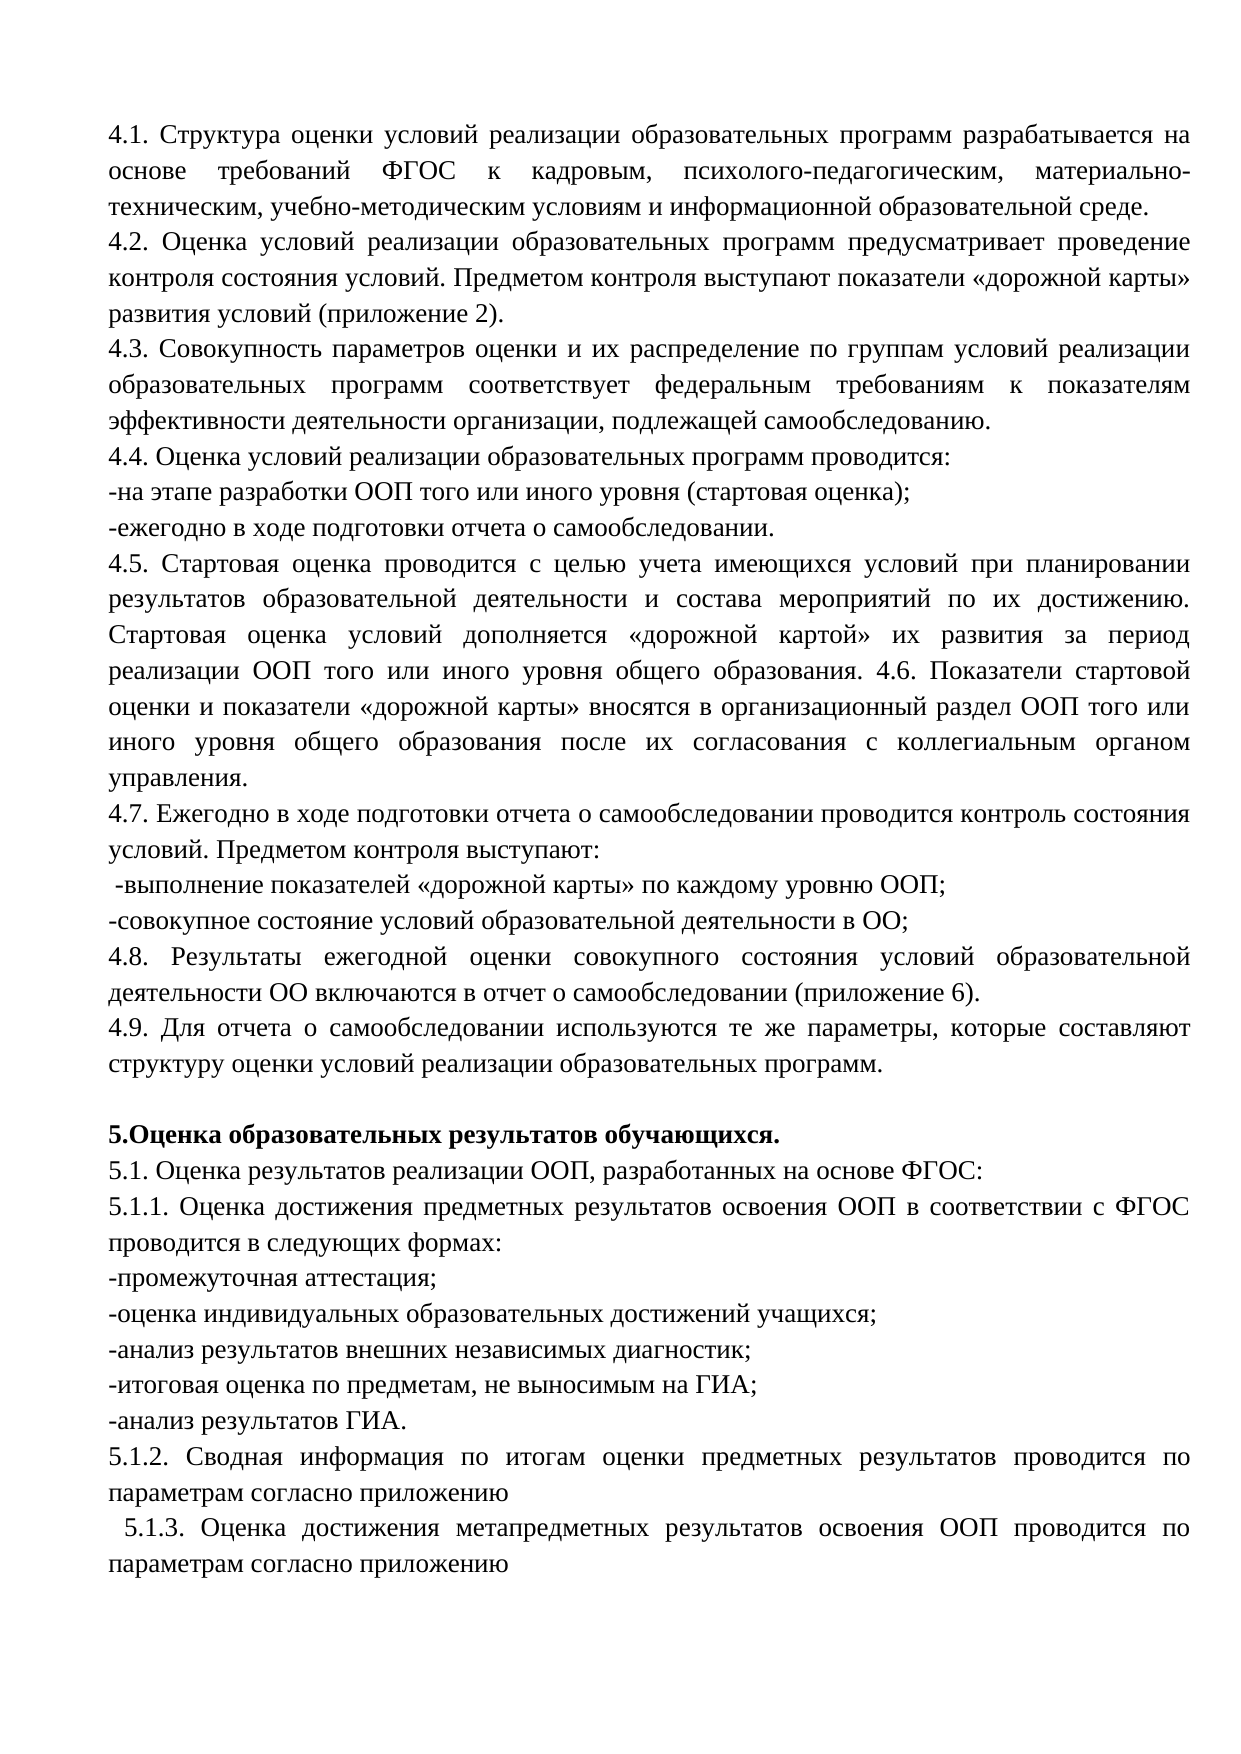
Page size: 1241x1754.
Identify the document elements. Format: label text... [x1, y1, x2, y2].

text 4.3. Совокупность параметров оценки и их распределение по группам условий реализации образовательных программ соответствует федеральным требованиям к показателям эффективности деятельности организации, подлежащей самообследованию. [108, 332, 1192, 435]
text -совокупное состояние условий образовательной деятельности в ОО; [108, 904, 1192, 935]
text -анализ результатов внешних независимых диагностик; [108, 1333, 1192, 1364]
text 5.Оценка образовательных результатов обучающихся. [108, 1118, 1192, 1150]
text 5.1.3. Оценка достижения метапредметных результатов освоения ООП проводится по параметрам согласно приложению [108, 1512, 1192, 1578]
text 4.1. Структура оценки условий реализации образовательных программ разрабатывается на основе требований ФГОС к кадровым, психолого-педагогическим, материально-техническим, учебно-методическим условиям и информационной образовательной среде. [108, 118, 1192, 221]
text -промежуточная аттестация; [108, 1261, 1192, 1293]
text 5.1.1. Оценка достижения предметных результатов освоения ООП в соответствии с ФГОС проводится в следующих формах: [108, 1190, 1192, 1257]
text 4.4. Оценка условий реализации образовательных программ проводится: [108, 440, 1192, 471]
text -оценка индивидуальных образовательных достижений учащихся; [108, 1297, 1192, 1328]
text -анализ результатов ГИА. [108, 1404, 1192, 1436]
text -на этапе разработки ООП того или иного уровня (стартовая оценка); [108, 475, 1192, 507]
text 4.5. Стартовая оценка проводится с целью учета имеющихся условий при планировании результатов образовательной деятельности и состава мероприятий по их достижению. Стартовая оценка условий дополняется «дорожной картой» их развития за период реализации ООП того или иного уровня общего образования. 4.6. Показатели стартовой оценки и показатели «дорожной карты» вносятся в организационный раздел ООП того или иного уровня общего образования после их согласования с коллегиальным органом управления. [108, 547, 1192, 792]
text 4.7. Ежегодно в ходе подготовки отчета о самообследовании проводится контроль состояния условий. Предметом контроля выступают: [108, 797, 1192, 864]
text -выполнение показателей «дорожной карты» по каждому уровню ООП; [108, 868, 1192, 899]
text 4.9. Для отчета о самообследовании используются те же параметры, которые составляют структуру оценки условий реализации образовательных программ. [108, 1011, 1192, 1078]
text 4.2. Оценка условий реализации образовательных программ предусматривает проведение контроля состояния условий. Предметом контроля выступают показатели «дорожной карты» развития условий (приложение 2). [108, 225, 1192, 328]
text 4.8. Результаты ежегодной оценки совокупного состояния условий образовательной деятельности ОО включаются в отчет о самообследовании (приложение 6). [108, 940, 1192, 1007]
text -ежегодно в ходе подготовки отчета о самообследовании. [108, 511, 1192, 542]
text 5.1. Оценка результатов реализации ООП, разработанных на основе ФГОС: [108, 1154, 1192, 1185]
text -итоговая оценка по предметам, не выносимым на ГИА; [108, 1369, 1192, 1400]
text 5.1.2. Сводная информация по итогам оценки предметных результатов проводится по параметрам согласно приложению [108, 1440, 1192, 1507]
